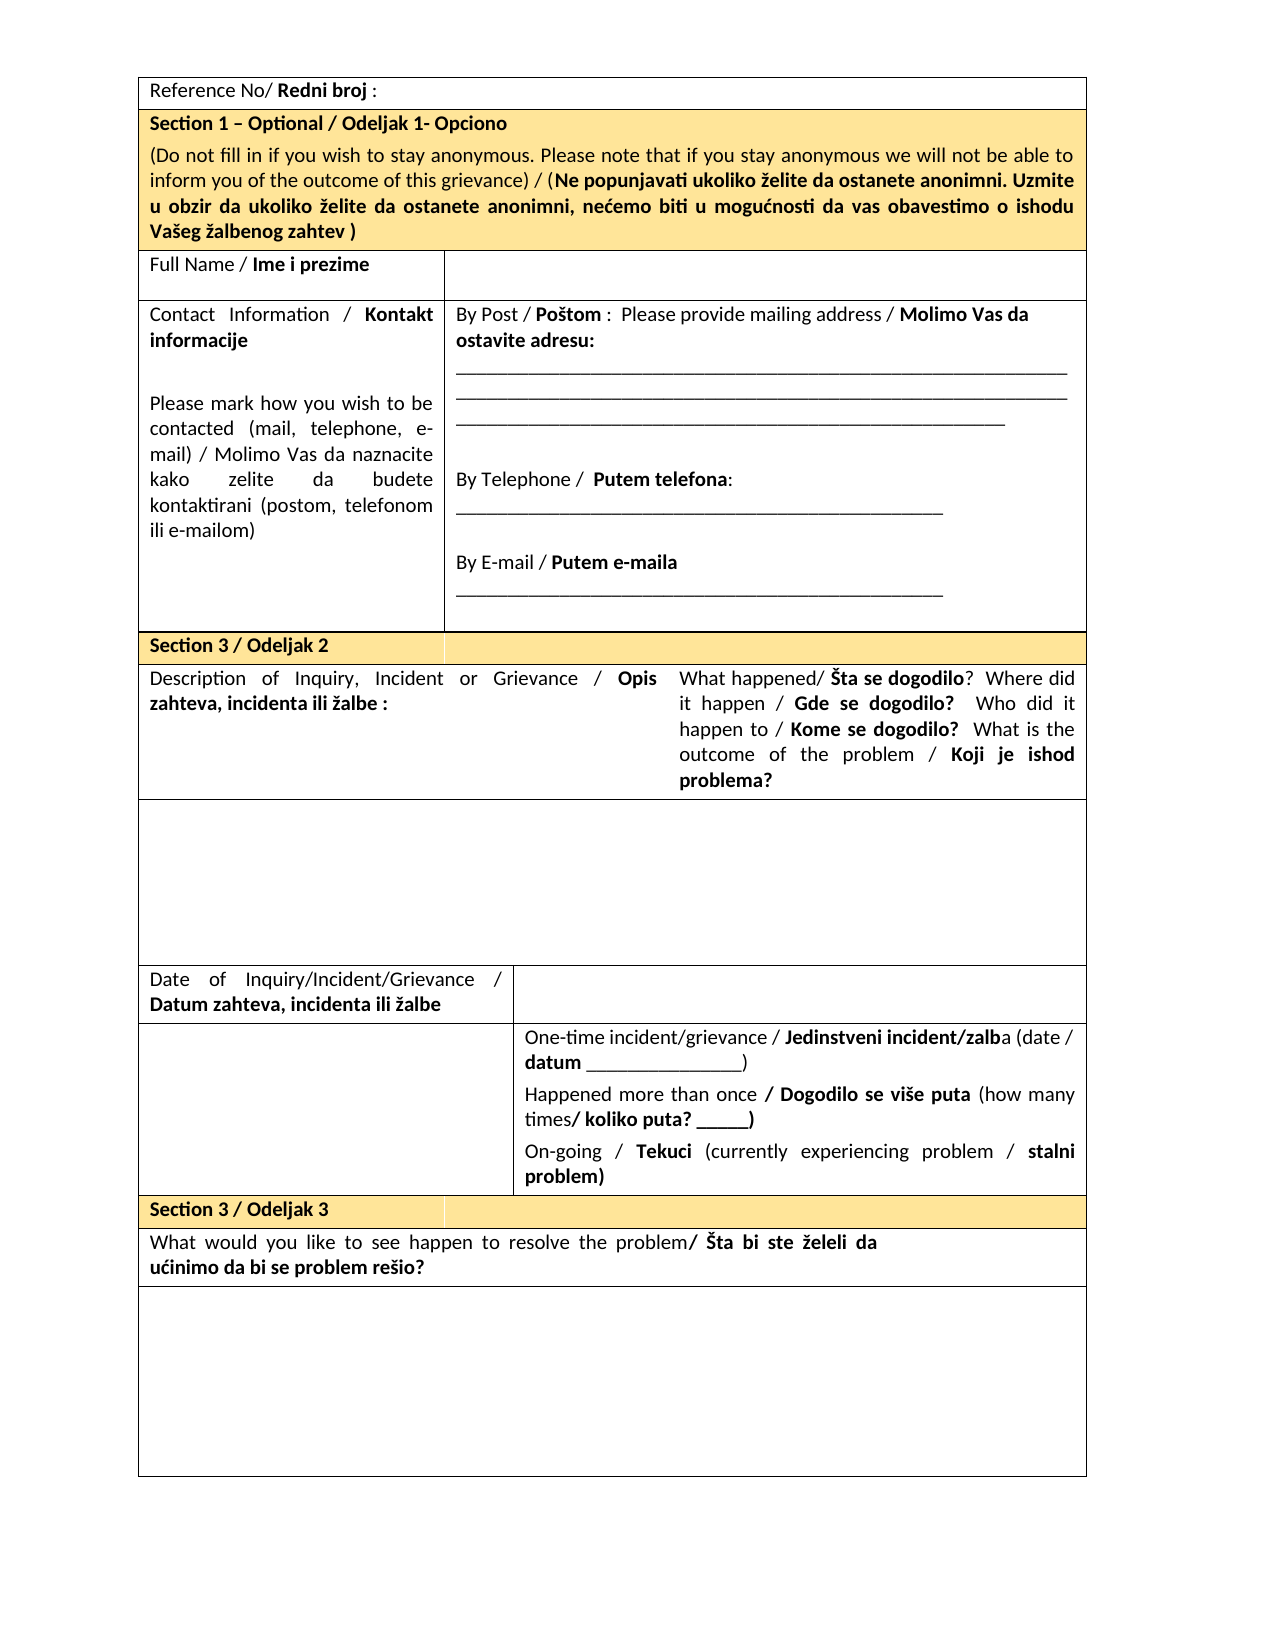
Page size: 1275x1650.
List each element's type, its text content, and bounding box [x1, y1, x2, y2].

table_cell [139, 800, 1086, 965]
table_cell [889, 1229, 1086, 1286]
table_cell Section 1 – Optional / Odeljak 1- Opciono (Do not fill in if you wish to stay anonymous. Please note that if you stay anonymous we will not be able to inform you of the outcome of this grievance) / (Ne popunjavati ukoliko želite da ostanete anonimni. Uzmite u obzir da ukoliko želite da ostanete anonimni, nećemo biti u mogućnosti da vas obavestimo o ishodu Vašeg žalbenog zahtev ) [139, 110, 1086, 250]
table_cell Contact Information / Kontakt informacije Please mark how you wish to be contacted (mail, telephone, e-mail) / Molimo Vas da naznacite kako zelite da budete kontaktirani (postom, telefonom ili e-mailom) [139, 301, 444, 631]
table_cell Section 3 / Odeljak 2 [139, 633, 444, 664]
table_cell [514, 966, 1086, 1023]
table_cell [139, 1287, 1086, 1476]
table_cell Section 3 / Odeljak 3 [139, 1196, 444, 1228]
table_cell Date of Inquiry/Incident/Grievance / Datum zahteva, incidenta ili žalbe [139, 966, 513, 1023]
table_cell What would you like to see happen to resolve the problem/ Šta bi ste želeli da ućinimo da bi se problem rešio? [139, 1229, 889, 1286]
table_cell [445, 633, 1086, 664]
table_cell [445, 251, 1086, 300]
table_cell One-time incident/grievance / Jedinstveni incident/zalba (date / datum _______________) Happened more than once / Dogodilo se više puta (how many times/ koliko puta? _____) On-going / Tekuci (currently experiencing problem / stalni problem) [514, 1024, 1086, 1195]
table_cell Full Name / Ime i prezime [139, 251, 444, 300]
table_cell Description of Inquiry, Incident or Grievance / Opis zahteva, incidenta ili žalbe : [139, 665, 668, 798]
table_cell What happened/ Šta se dogodilo? Where did it happen / Gde se dogodilo? Who did it happen to / Kome se dogodilo? What is the outcome of the problem / Koji je ishod problema? [668, 665, 1086, 798]
table_header Reference No/ Redni broj : [139, 78, 444, 109]
table_cell [139, 1024, 513, 1195]
table_cell By Post / Poštom : Please provide mailing address / Molimo Vas da ostavite adresu: ___________________________________________________________________________________________________________________________________________________________________________ By Telephone / Putem telefona: _______________________________________________ By E-mail / Putem e-maila _______________________________________________ [445, 301, 1086, 631]
table_header [445, 78, 1086, 109]
table_cell [445, 1196, 1086, 1228]
